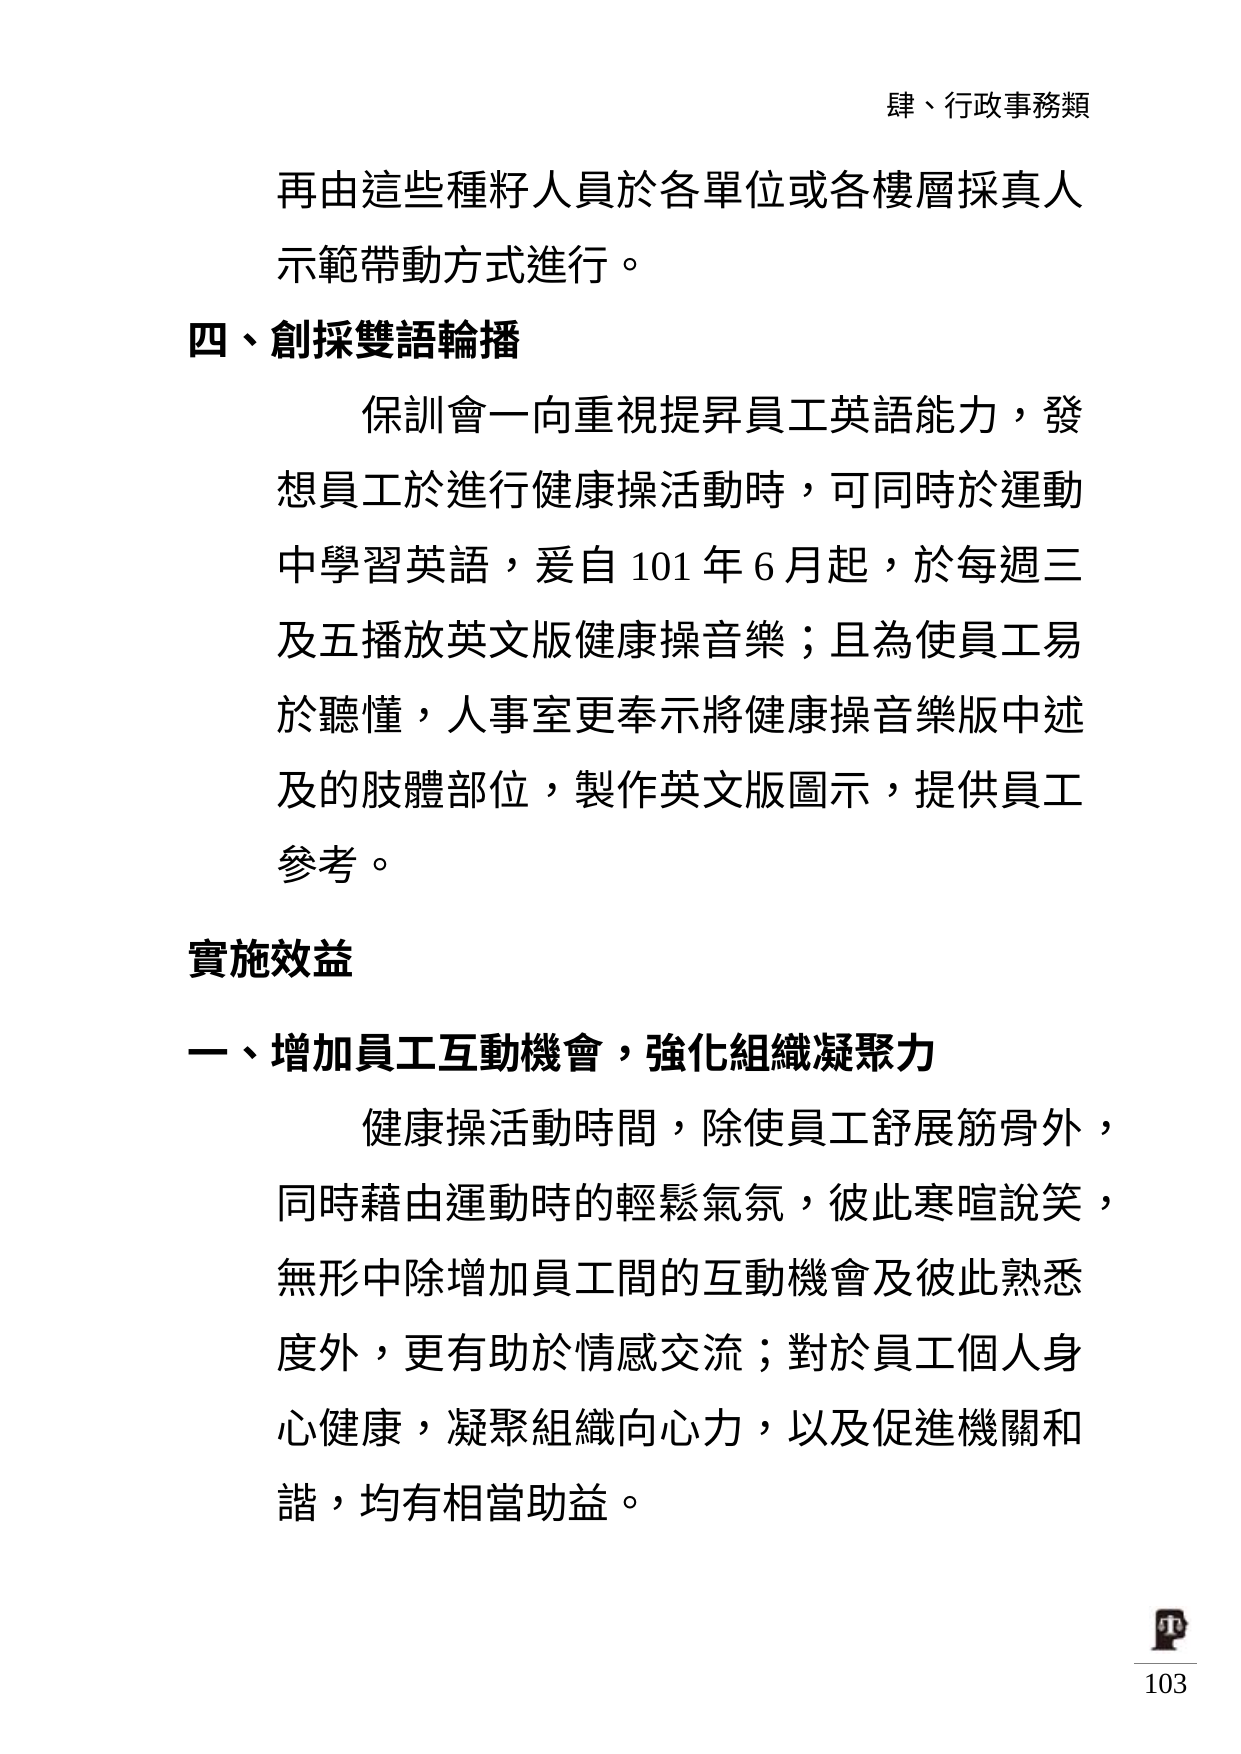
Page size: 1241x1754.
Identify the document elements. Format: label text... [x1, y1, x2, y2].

text 一、增加員工互動機會，強化組織凝聚力 [187, 1012, 1090, 1087]
text 實施效益 [187, 919, 1090, 994]
text 健康操活動時間，除使員工舒展筋骨外，同時藉由運動時的輕鬆氣氛，彼此寒暄說笑，無形中除增加員工間的互動機會及彼此熟悉度外，更有助於情感交流；對於員工個人身心健康，凝聚組織向心力，以及促進機關和諧，均有相當助益。 [276, 1087, 1085, 1537]
picture [1148, 1606, 1192, 1654]
text 為帶動員工落實實施健康操，將視線暫時離開電腦螢幕，放鬆一下身心，爰請各單位、各樓層遴選種籽人員先學習健康操後，再由這些種籽人員於各單位或各樓層採真人示範帶動方式進行。 [276, 150, 1085, 300]
text 保訓會一向重視提昇員工英語能力，發想員工於進行健康操活動時，可同時於運動中學習英語，爰自101年6月起，於每週三及五播放英文版健康操音樂；且為使員工易於聽懂，人事室更奉示將健康操音樂版中述及的肢體部位，製作英文版圖示，提供員工參考。 [276, 375, 1085, 900]
text 四、創採雙語輪播 [187, 300, 1090, 375]
